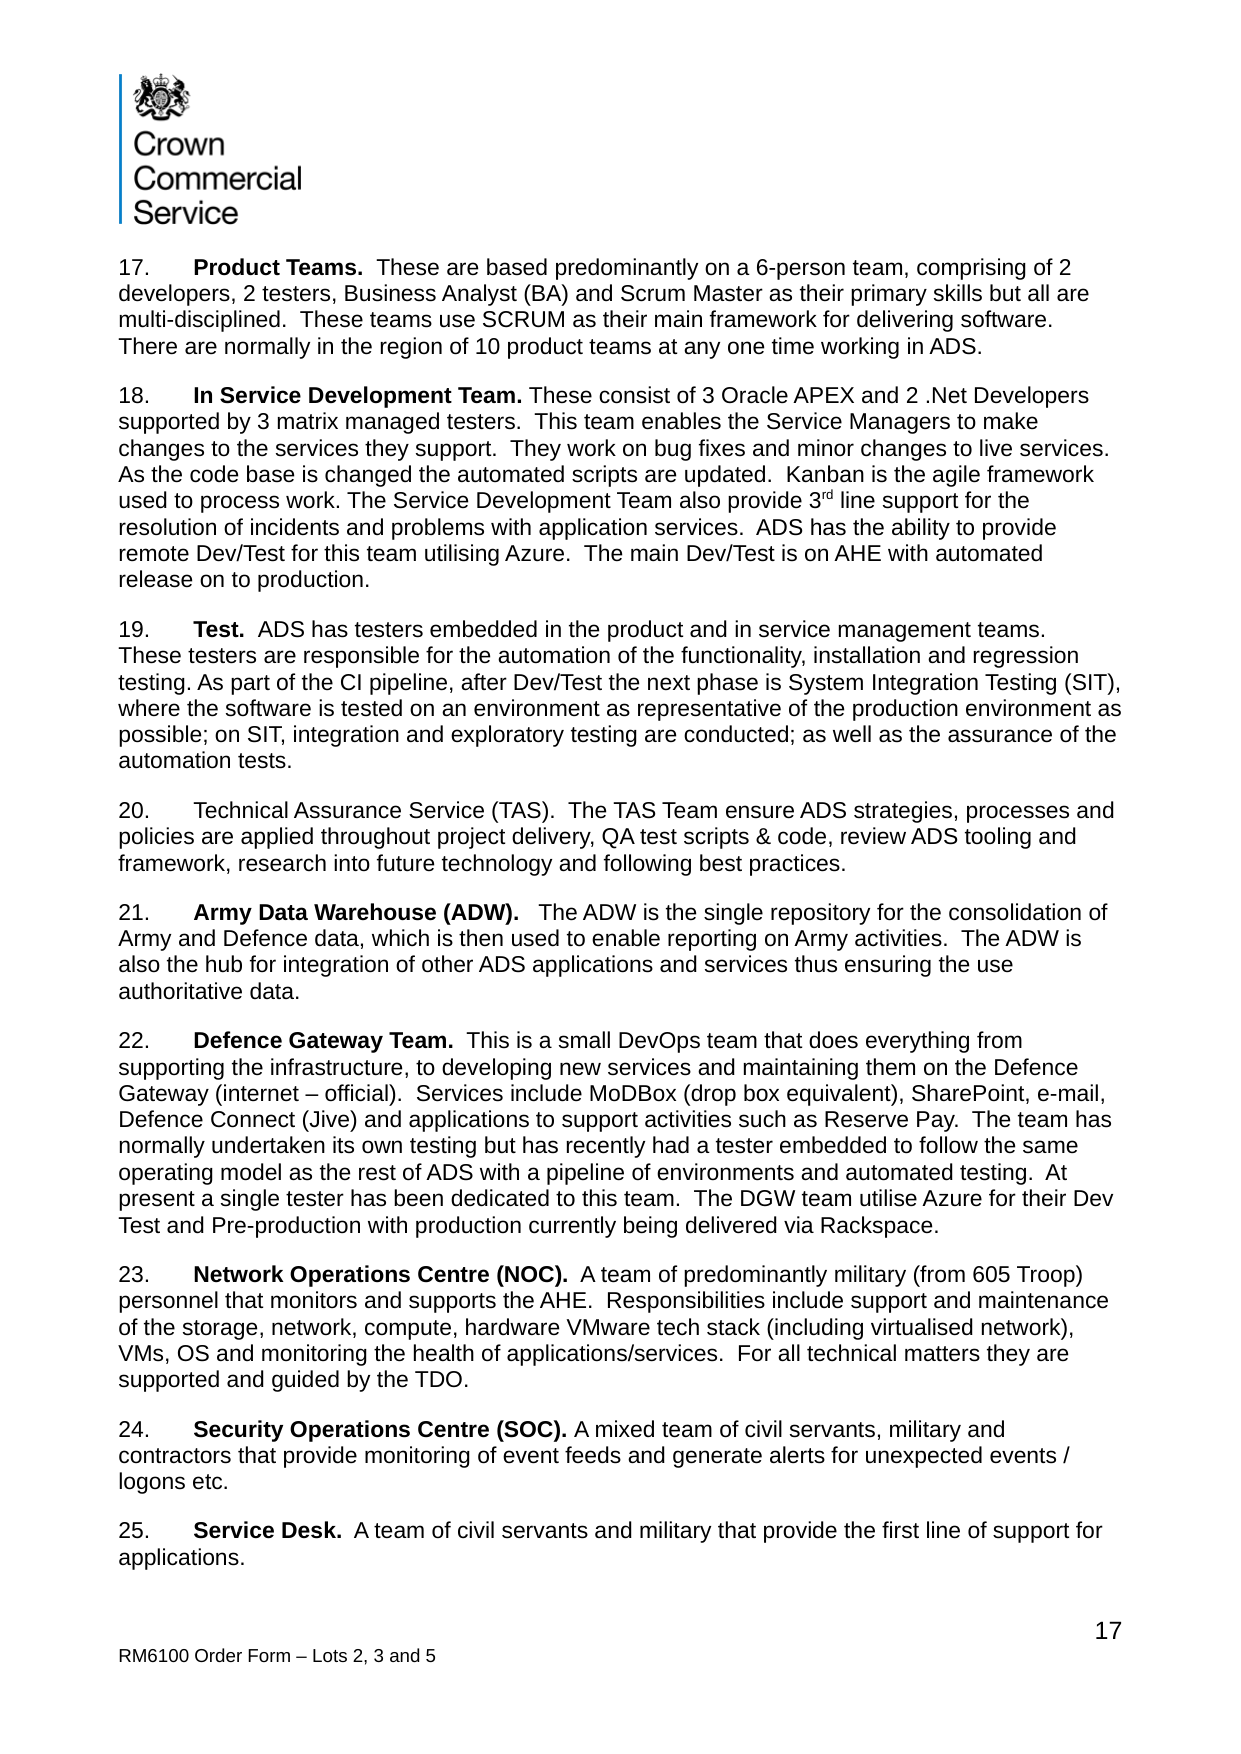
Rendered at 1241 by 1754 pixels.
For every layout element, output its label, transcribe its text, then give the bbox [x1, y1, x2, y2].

text Defence Gateway Team. This is a small DevOps team that does everything from supporting the infrastructure, to developing new services and maintaining them on the Defence Gateway (internet – official). Services include MoDBox (drop box equivalent), SharePoint, e-mail, Defence Connect (Jive) and applications to support activities such as Reserve Pay. The team has normally undertaken its own testing but has recently had a tester embedded to follow the same operating model as the rest of ADS with a pipeline of environments and automated testing. At present a single tester has been dedicated to this team. The DGW team utilise Azure for their Dev Test and Pre-production with production currently being delivered via Rackspace. [118, 1027, 1122, 1238]
text In Service Development Team. These consist of 3 Oracle APEX and 2 .Net Developers supported by 3 matrix managed testers. This team enables the Service Managers to make changes to the services they support. They work on bug fixes and minor changes to live services. As the code base is changed the automated scripts are updated. Kanban is the agile framework used to process work. The Service Development Team also provide 3rd line support for the resolution of incidents and problems with application services. ADS has the ability to provide remote Dev/Test for this team utilising Azure. The main Dev/Test is on AHE with automated release on to production. [118, 382, 1122, 593]
text Security Operations Centre (SOC). A mixed team of civil servants, military and contractors that provide monitoring of event feeds and generate alerts for unexpected events / logons etc. [118, 1416, 1122, 1494]
text Service Desk. A team of civil servants and military that provide the first line of support for applications. [118, 1517, 1122, 1570]
text Product Teams. These are based predominantly on a 6-person team, comprising of 2 developers, 2 testers, Business Analyst (BA) and Scrum Master as their primary skills but all are multi-disciplined. These teams use SCRUM as their main framework for delivering software. There are normally in the region of 10 product teams at any one time working in ADS. [118, 254, 1122, 359]
text Test. ADS has testers embedded in the product and in service management teams. These testers are responsible for the automation of the functionality, installation and regression testing. As part of the CI pipeline, after Dev/Test the next phase is System Integration Testing (SIT), where the software is tested on an environment as representative of the production environment as possible; on SIT, integration and exploratory testing are conducted; as well as the assurance of the automation tests. [118, 616, 1122, 774]
picture [118, 73, 302, 225]
text Army Data Warehouse (ADW). The ADW is the single repository for the consolidation of Army and Defence data, which is then used to enable reporting on Army activities. The ADW is also the hub for integration of other ADS applications and services thus ensuring the use authoritative data. [118, 899, 1122, 1004]
text Technical Assurance Service (TAS). The TAS Team ensure ADS strategies, processes and policies are applied throughout project delivery, QA test scripts & code, review ADS tooling and framework, research into future technology and following best practices. [118, 797, 1122, 876]
text Network Operations Centre (NOC). A team of predominantly military (from 605 Troop) personnel that monitors and supports the AHE. Responsibilities include support and maintenance of the storage, network, compute, hardware VMware tech stack (including virtualised network), VMs, OS and monitoring the health of applications/services. For all technical matters they are supported and guided by the TDO. [118, 1261, 1122, 1393]
